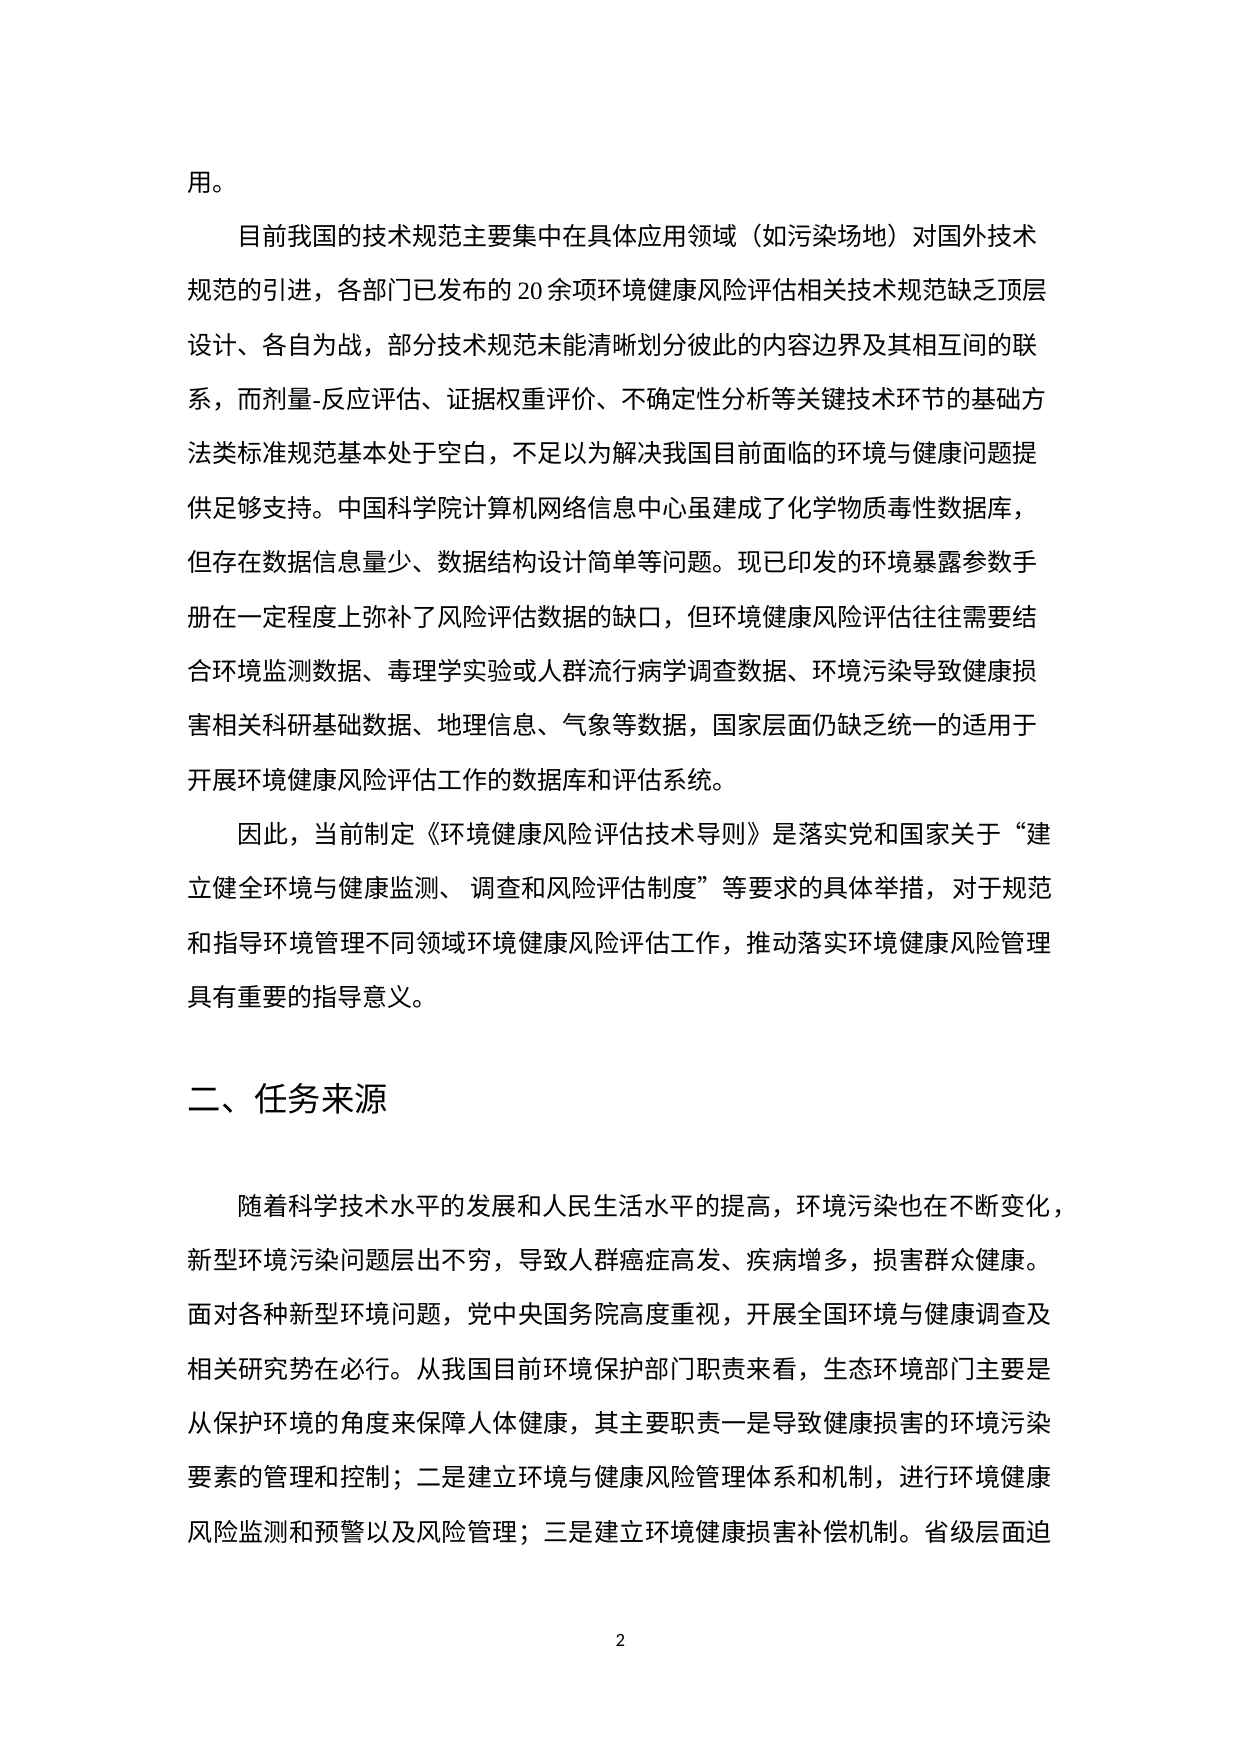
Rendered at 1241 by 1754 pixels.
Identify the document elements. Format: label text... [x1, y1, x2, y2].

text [187, 162, 1053, 198]
text 目前我国的技术规范主要集中在具体应用领域（如污染场地）对国外技术规范的引进，各部门已发布的20余项环境健康风险评估相关技术规范缺乏顶层设计、各自为战，部分技术规范未能清晰划分彼此的内容边界及其相互间的联系，而剂量-反应评估、证据权重评价、不确定性分析等关键技术环节的基础方法类标准规范基本处于空白，不足以为解决我国目前面临的环境与健康问题提供足够支持。中国科学院计算机网络信息中心虽建成了化学物质毒性数据库，但存在数据信息量少、数据结构设计简单等问题。现已印发的环境暴露参数手册在一定程度上弥补了风险评估数据的缺口，但环境健康风险评估往往需要结合环境监测数据、毒理学实验或人群流行病学调查数据、环境污染导致健康损害相关科研基础数据、地理信息、气象等数据，国家层面仍缺乏统一的适用于开展环境健康风险评估工作的数据库和评估系统。 [187, 216, 1053, 796]
text 因此，当前制定《环境健康风险评估技术导则》是落实党和国家关于“建立健全环境与健康监测、 调查和风险评估制度”等要求的具体举措，对于规范和指导环境管理不同领域环境健康风险评估工作，推动落实环境健康风险管理具有重要的指导意义。 [187, 814, 1053, 1014]
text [187, 1186, 1053, 1548]
text 二、任务来源 [187, 1064, 1053, 1129]
